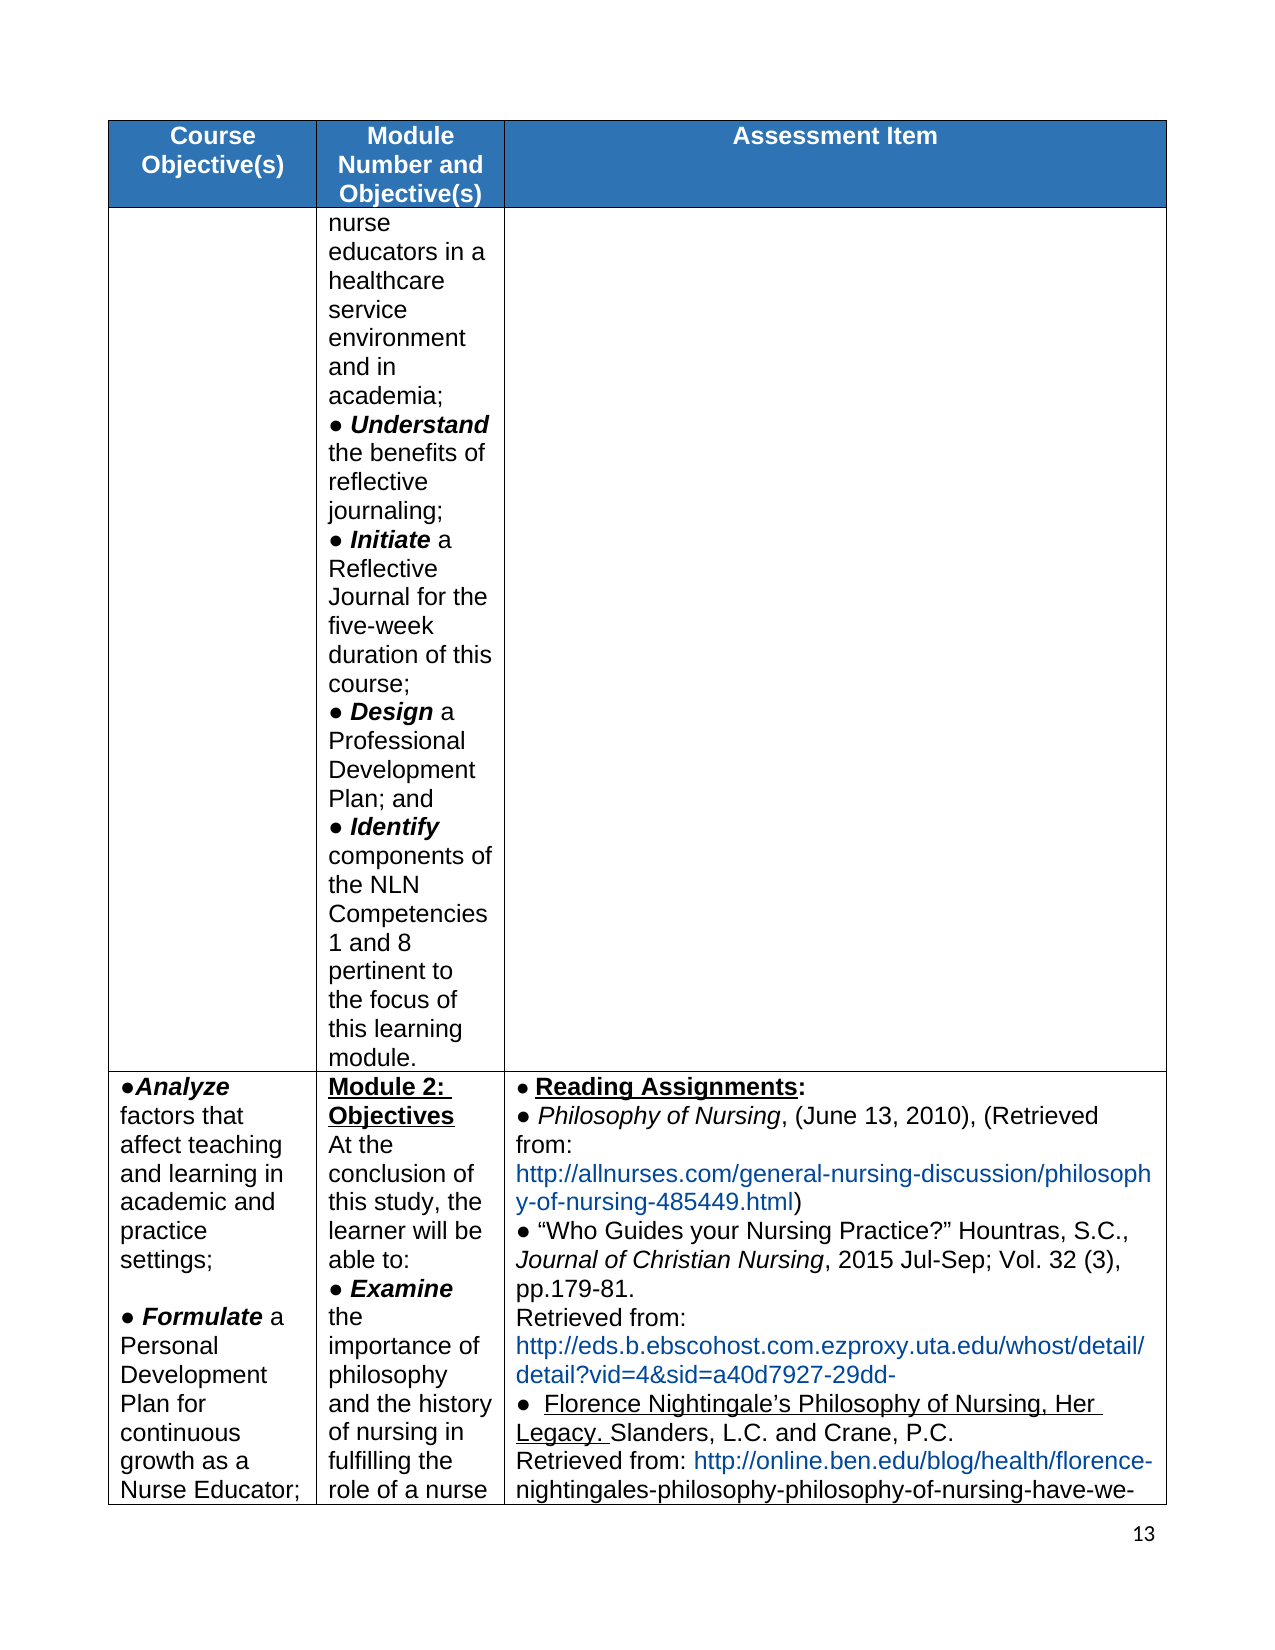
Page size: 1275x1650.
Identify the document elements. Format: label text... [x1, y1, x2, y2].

table_header Assessment Item [505, 121, 1166, 207]
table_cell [317, 1072, 504, 1504]
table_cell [317, 208, 504, 1071]
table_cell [505, 208, 1166, 1071]
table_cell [109, 208, 316, 1071]
table_header Course Objective(s) [109, 121, 316, 207]
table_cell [109, 1072, 316, 1504]
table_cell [505, 1072, 1166, 1504]
table_header Module Number and Objective(s) [317, 121, 504, 207]
